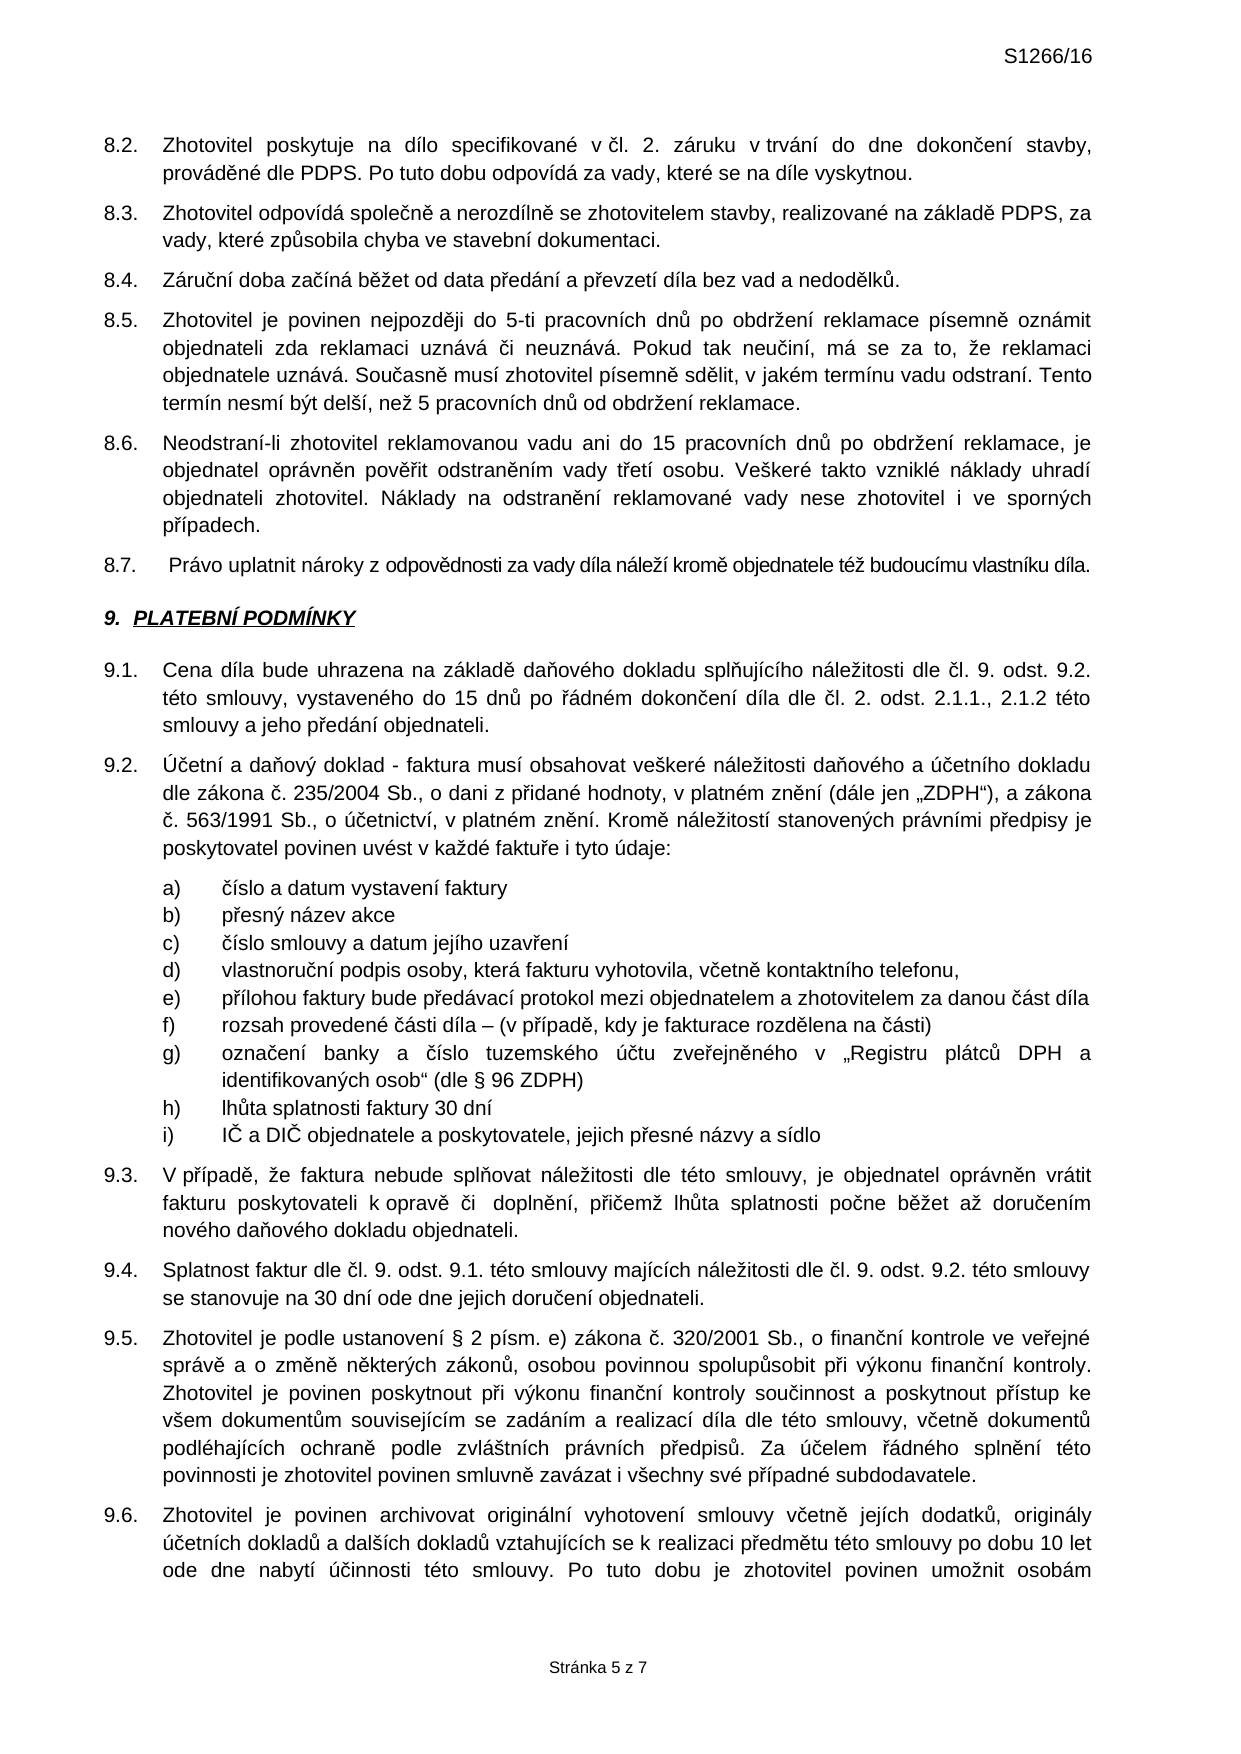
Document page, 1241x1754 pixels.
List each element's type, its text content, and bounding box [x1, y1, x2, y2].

list přesný název akce [162, 903, 1092, 927]
list Cena díla bude uhrazena na základě daňového dokladu splňujícího náležitosti dle čl. 9. odst. 9.2. této smlouvy, vystaveného do 15 dnů po řádném dokončení díla dle čl. 2. odst. 2.1.1., 2.1.2 této smlouvy a jeho předání objednateli. [103, 658, 1092, 737]
list Zhotovitel odpovídá společně a nerozdílně se zhotovitelem stavby, realizované na základě PDPS, za vady, které způsobila chyba ve stavební dokumentaci. [103, 200, 1092, 252]
list rozsah provedené části díla – (v případě, kdy je fakturace rozdělena na části) [162, 1013, 1092, 1037]
list Záruční doba začíná běžet od data předání a převzetí díla bez vad a nedodělků. [103, 268, 1092, 292]
list číslo smlouvy a datum jejího uzavření [162, 930, 1092, 954]
list Zhotovitel je povinen nejpozději do 5-ti pracovních dnů po obdržení reklamace písemně oznámit objednateli zda reklamaci uznává či neuznává. Pokud tak neučiní, má se za to, že reklamaci objednatele uznává. Současně musí zhotovitel písemně sdělit, v jakém termínu vadu odstraní. Tento termín nesmí být delší, než 5 pracovních dnů od obdržení reklamace. [103, 308, 1092, 414]
list Splatnost faktur dle čl. 9. odst. 9.1. této smlouvy majících náležitosti dle čl. 9. odst. 9.2. této smlouvy se stanovuje na 30 dní ode dne jejich doručení objednateli. [103, 1258, 1092, 1309]
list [103, 1503, 1092, 1582]
list Zhotovitel je podle ustanovení § 2 písm. e) zákona č. 320/2001 Sb., o finanční kontrole ve veřejné správě a o změně některých zákonů, osobou povinnou spolupůsobit při výkonu finanční kontroly. Zhotovitel je povinen poskytnout při výkonu finanční kontroly součinnost a poskytnout přístup ke všem dokumentům souvisejícím se zadáním a realizací díla dle této smlouvy, včetně dokumentů podléhajících ochraně podle zvláštních právních předpisů. Za účelem řádného splnění této povinnosti je zhotovitel povinen smluvně zavázat i všechny své případné subdodavatele. [103, 1325, 1092, 1487]
list IČ a DIČ objednatele a poskytovatele, jejich přesné názvy a sídlo [162, 1123, 1092, 1147]
list Účetní a daňový doklad - faktura musí obsahovat veškeré náležitosti daňového a účetního dokladu dle zákona č. 235/2004 Sb., o dani z přidané hodnoty, v platném znění (dále jen „ZDPH“), a zákona č. 563/1991 Sb., o účetnictví, v platném znění. Kromě náležitostí stanovených právními předpisy je poskytovatel povinen uvést v každé faktuře i tyto údaje: [103, 753, 1092, 859]
list lhůta splatnosti faktury 30 dní [162, 1095, 1092, 1119]
list Právo uplatnit nároky z odpovědnosti za vady díla náleží kromě objednatele též budoucímu vlastníku díla. [103, 553, 1092, 577]
list PLATEBNÍ PODMÍNKY [103, 605, 1092, 629]
list přílohou faktury bude předávací protokol mezi objednatelem a zhotovitelem za danou část díla [162, 985, 1092, 1009]
list Zhotovitel poskytuje na dílo specifikované v čl. 2. záruku v trvání do dne dokončení stavby, prováděné dle PDPS. Po tuto dobu odpovídá za vady, které se na díle vyskytnou. [103, 133, 1092, 184]
list V případě, že faktura nebude splňovat náležitosti dle této smlouvy, je objednatel oprávněn vrátit fakturu poskytovateli k opravě či doplnění, přičemž lhůta splatnosti počne běžet až doručením nového daňového dokladu objednateli. [103, 1163, 1092, 1242]
list označení banky a číslo tuzemského účtu zveřejněného v „Registru plátců DPH a identifikovaných osob“ (dle § 96 ZDPH) [162, 1040, 1092, 1092]
list číslo a datum vystavení faktury [162, 875, 1092, 899]
list Neodstraní-li zhotovitel reklamovanou vadu ani do 15 pracovních dnů po obdržení reklamace, je objednatel oprávněn pověřit odstraněním vady třetí osobu. Veškeré takto vzniklé náklady uhradí objednateli zhotovitel. Náklady na odstranění reklamované vady nese zhotovitel i ve sporných případech. [103, 430, 1092, 537]
list vlastnoruční podpis osoby, která fakturu vyhotovila, včetně kontaktního telefonu, [162, 958, 1092, 982]
